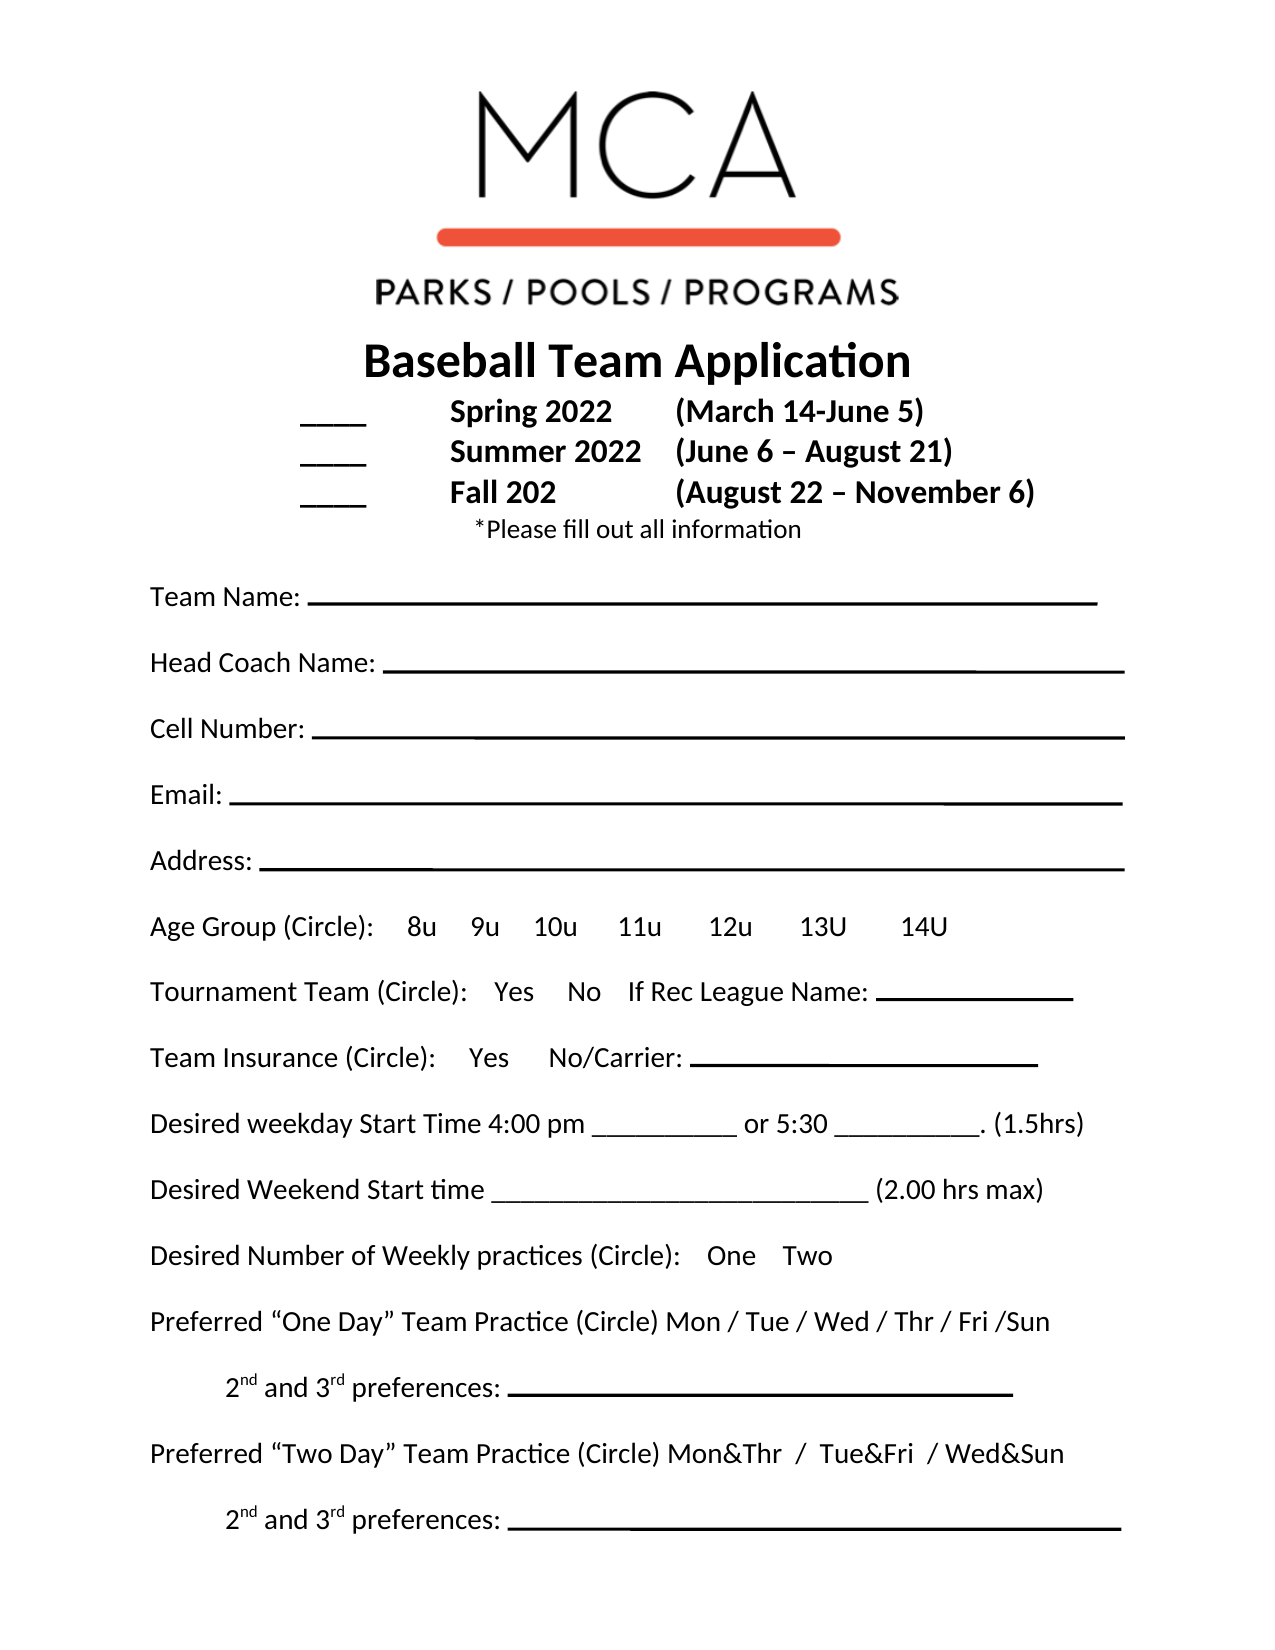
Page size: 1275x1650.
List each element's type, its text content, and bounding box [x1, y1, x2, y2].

text Age Group (Circle): 8u 9u 10u 11u 12u 13U 14U [150, 908, 1125, 943]
text Email: [150, 776, 1125, 811]
text *Please fill out all information [150, 512, 1125, 545]
text Preferred “Two Day” Team Practice (Circle) Mon&Thr / Tue&Fri / Wed&Sun [150, 1435, 1125, 1471]
text Desired Number of Weekly practices (Circle): One Two [150, 1237, 1125, 1273]
text Team Name: [150, 578, 1125, 613]
text ____ Summer 2022 (June 6 – August 21) [150, 430, 1125, 471]
text Tournament Team (Circle): Yes No If Rec League Name: [150, 973, 1125, 1009]
text ____ Spring 2022 (March 14-June 5) [225, 389, 1125, 430]
text 2nd and 3rd preferences: [150, 1501, 1125, 1537]
picture [297, 75, 978, 329]
text Address: [150, 842, 1125, 877]
text Baseball Team Application [150, 328, 1125, 389]
text Desired Weekend Start time __________________________ (2.00 hrs max) [150, 1171, 1125, 1207]
text 2nd and 3rd preferences: [150, 1369, 1125, 1405]
text Cell Number: [150, 710, 1125, 745]
text Desired weekday Start Time 4:00 pm __________ or 5:30 __________. (1.5hrs) [150, 1105, 1125, 1141]
text Team Insurance (Circle): Yes No/Carrier: [150, 1039, 1125, 1075]
text Head Coach Name: [150, 644, 1125, 679]
text Preferred “One Day” Team Practice (Circle) Mon / Tue / Wed / Thr / Fri /Sun [150, 1303, 1125, 1339]
text ____ Fall 202 (August 22 – November 6) [150, 471, 1125, 512]
